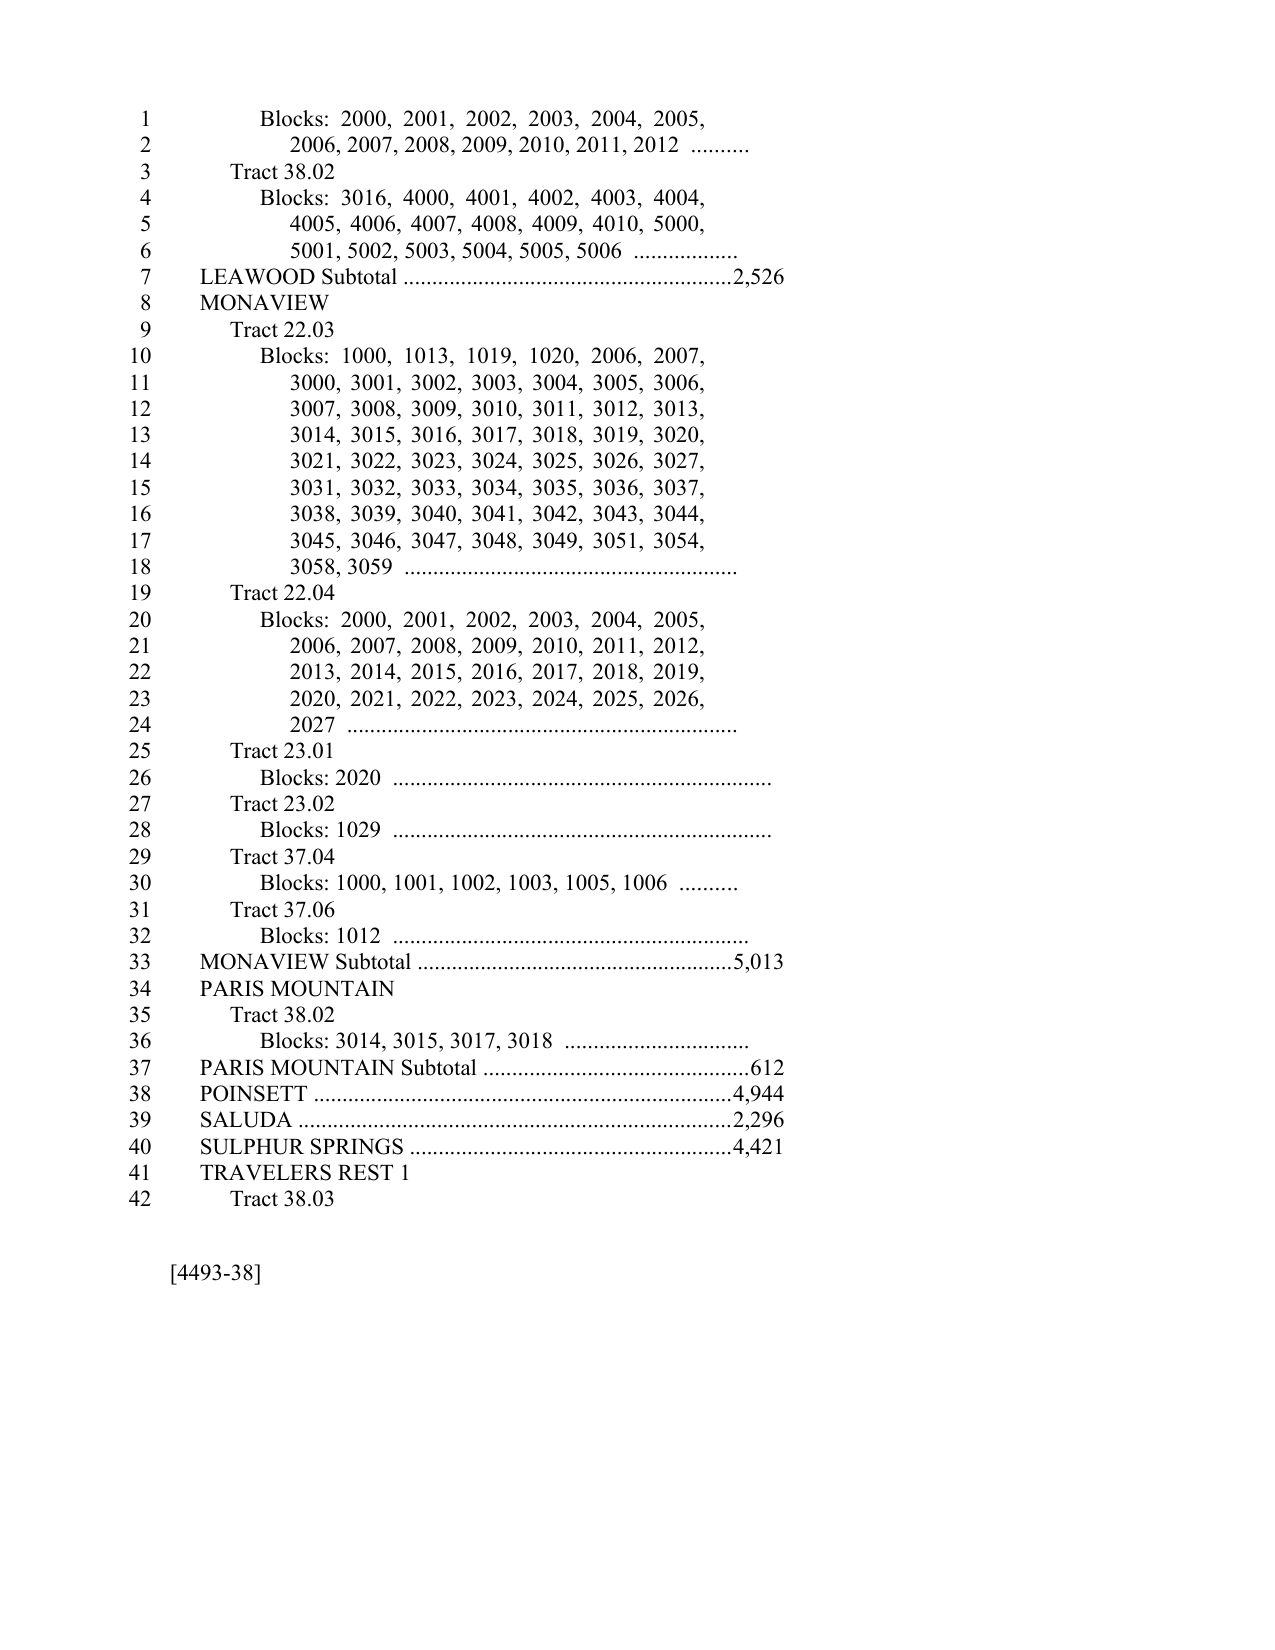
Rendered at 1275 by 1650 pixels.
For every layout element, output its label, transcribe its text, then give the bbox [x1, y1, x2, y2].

text POINSETT 4,944 [199, 1080, 787, 1106]
text PARIS MOUNTAIN Subtotal 612 [199, 1054, 787, 1080]
text Blocks: 2000, 2001, 2002, 2003, 2004, 2005, 2006, 2007, 2008, 2009, 2010, 2011, 2012 831 [259, 105, 705, 158]
text Blocks: 3016, 4000, 4001, 4002, 4003, 4004, 4005, 4006, 4007, 4008, 4009, 4010, 5000, 5001, 5002, 5003, 5004, 5005, 5006 1695 [259, 184, 705, 263]
text Tract 38.03 [229, 1186, 787, 1212]
text Tract 37.06 [229, 896, 787, 922]
text Blocks: 1012 133 [259, 922, 705, 948]
text Tract 22.04 [229, 579, 787, 606]
text MONAVIEW Subtotal 5,013 [199, 948, 787, 975]
text SALUDA 2,296 [199, 1106, 787, 1133]
text Blocks: 2000, 2001, 2002, 2003, 2004, 2005, 2006, 2007, 2008, 2009, 2010, 2011, 2012, 2013, 2014, 2015, 2016, 2017, 2018, 2019, 2020, 2021, 2022, 2023, 2024, 2025, 2026, 2027 2244 [259, 606, 705, 737]
text Blocks: 2020 0 [259, 764, 705, 790]
text Blocks: 1000, 1013, 1019, 1020, 2006, 2007, 3000, 3001, 3002, 3003, 3004, 3005, 3006, 3007, 3008, 3009, 3010, 3011, 3012, 3013, 3014, 3015, 3016, 3017, 3018, 3019, 3020, 3021, 3022, 3023, 3024, 3025, 3026, 3027, 3031, 3032, 3033, 3034, 3035, 3036, 3037, 3038, 3039, 3040, 3041, 3042, 3043, 3044, 3045, 3046, 3047, 3048, 3049, 3051, 3054, 3058, 3059 1467 [259, 342, 705, 579]
text Blocks: 1000, 1001, 1002, 1003, 1005, 1006 1169 [259, 869, 705, 896]
text PARIS MOUNTAIN [199, 975, 787, 1001]
text Blocks: 3014, 3015, 3017, 3018 612 [259, 1027, 705, 1054]
text SULPHUR SPRINGS 4,421 [199, 1133, 787, 1159]
text Tract 37.04 [229, 843, 787, 869]
text Tract 38.02 [229, 158, 787, 184]
text TRAVELERS REST 1 [199, 1159, 787, 1186]
text LEAWOOD Subtotal 2,526 [199, 263, 787, 289]
text Tract 22.03 [229, 316, 787, 342]
text Blocks: 1029 0 [259, 817, 705, 843]
text MONAVIEW [199, 289, 787, 316]
text Tract 23.01 [229, 737, 787, 764]
text Tract 38.02 [229, 1001, 787, 1027]
text Tract 23.02 [229, 790, 787, 817]
